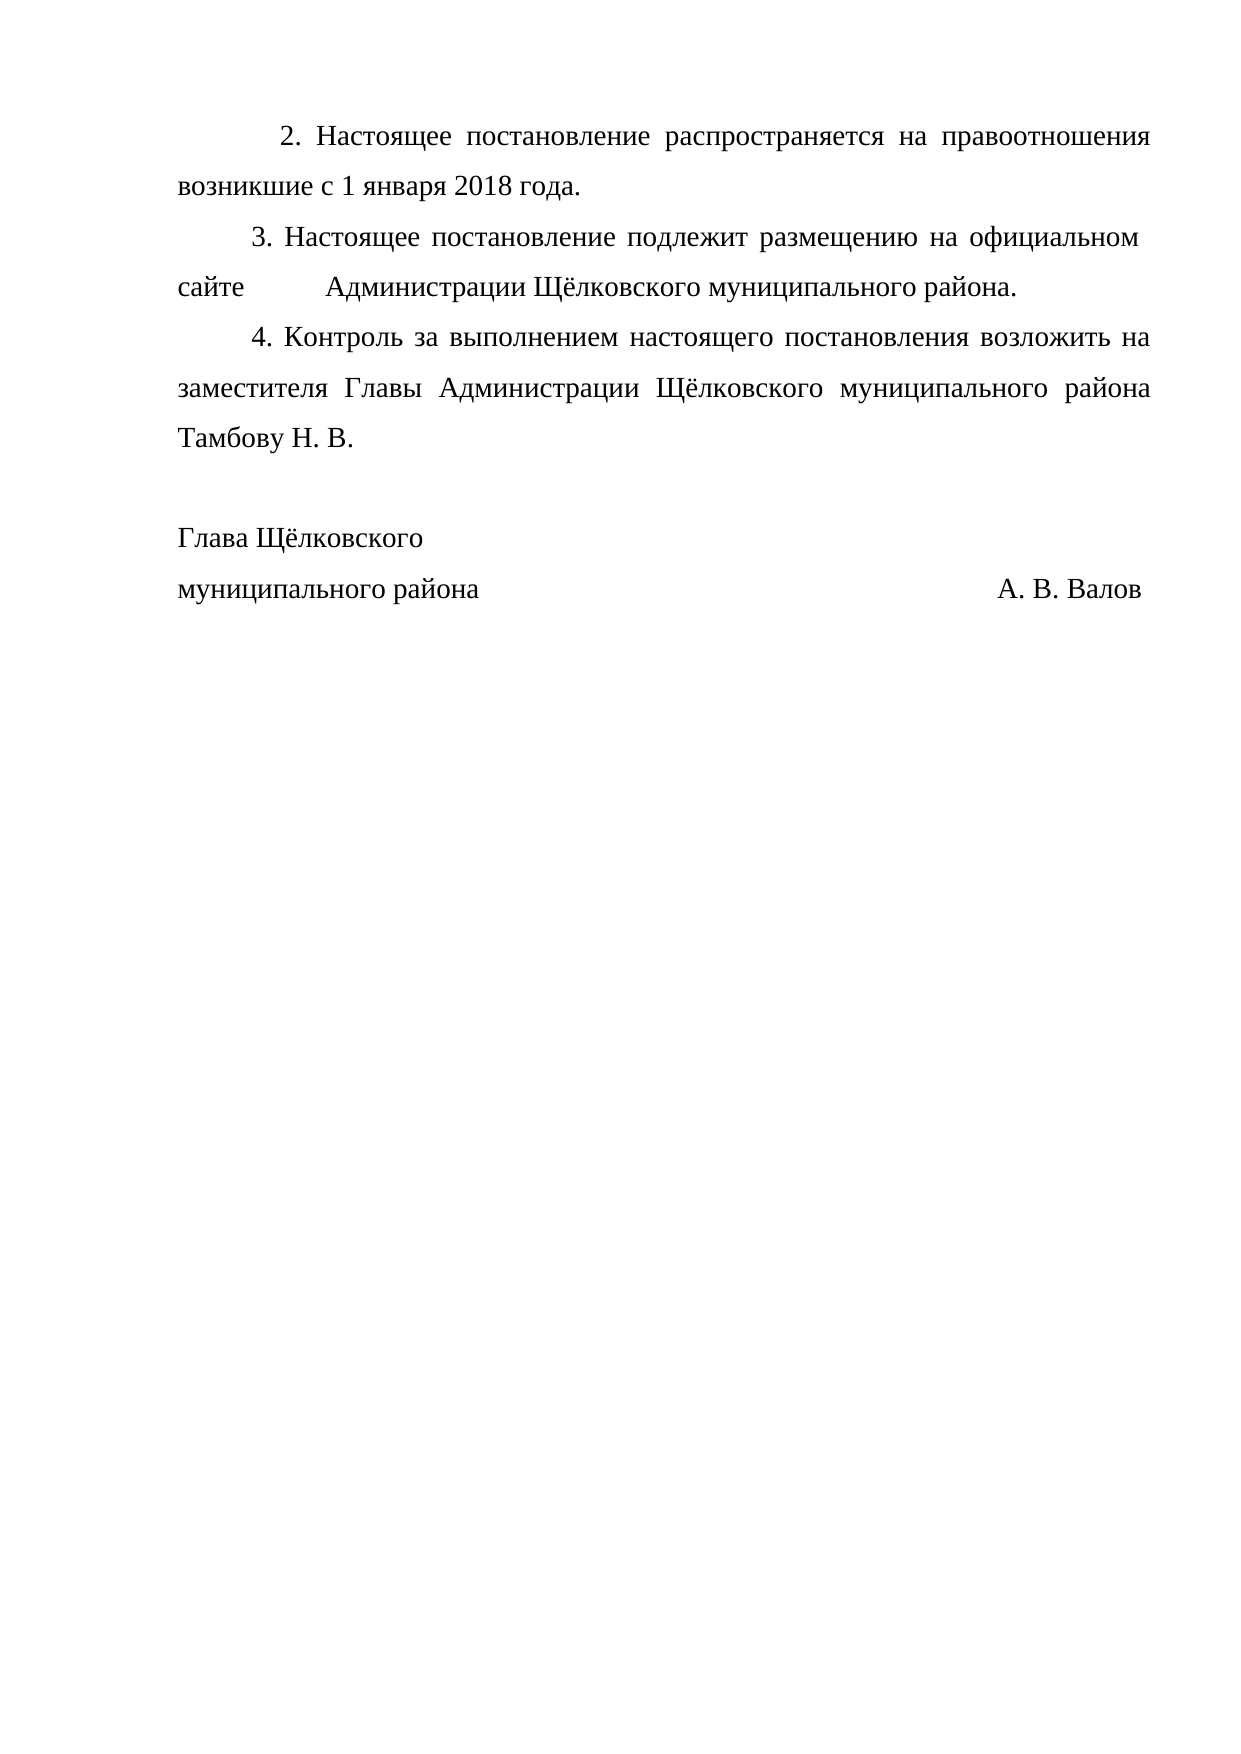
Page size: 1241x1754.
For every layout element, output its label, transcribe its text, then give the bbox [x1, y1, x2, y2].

list 2. Настоящее постановление распространяется на правоотношения возникшие с 1 января 2018 года. [177, 118, 1152, 202]
text 4. Контроль за выполнением настоящего постановления возложить на заместителя Главы Администрации Щёлковского муниципального района Тамбову Н. В. [177, 319, 1152, 453]
text муниципального района А. В. Валов [177, 571, 1152, 604]
text Глава Щёлковского [177, 521, 1152, 554]
text 3. Настоящее постановление подлежит размещению на официальном сайте Администрации Щёлковского муниципального района. [162, 219, 1152, 303]
